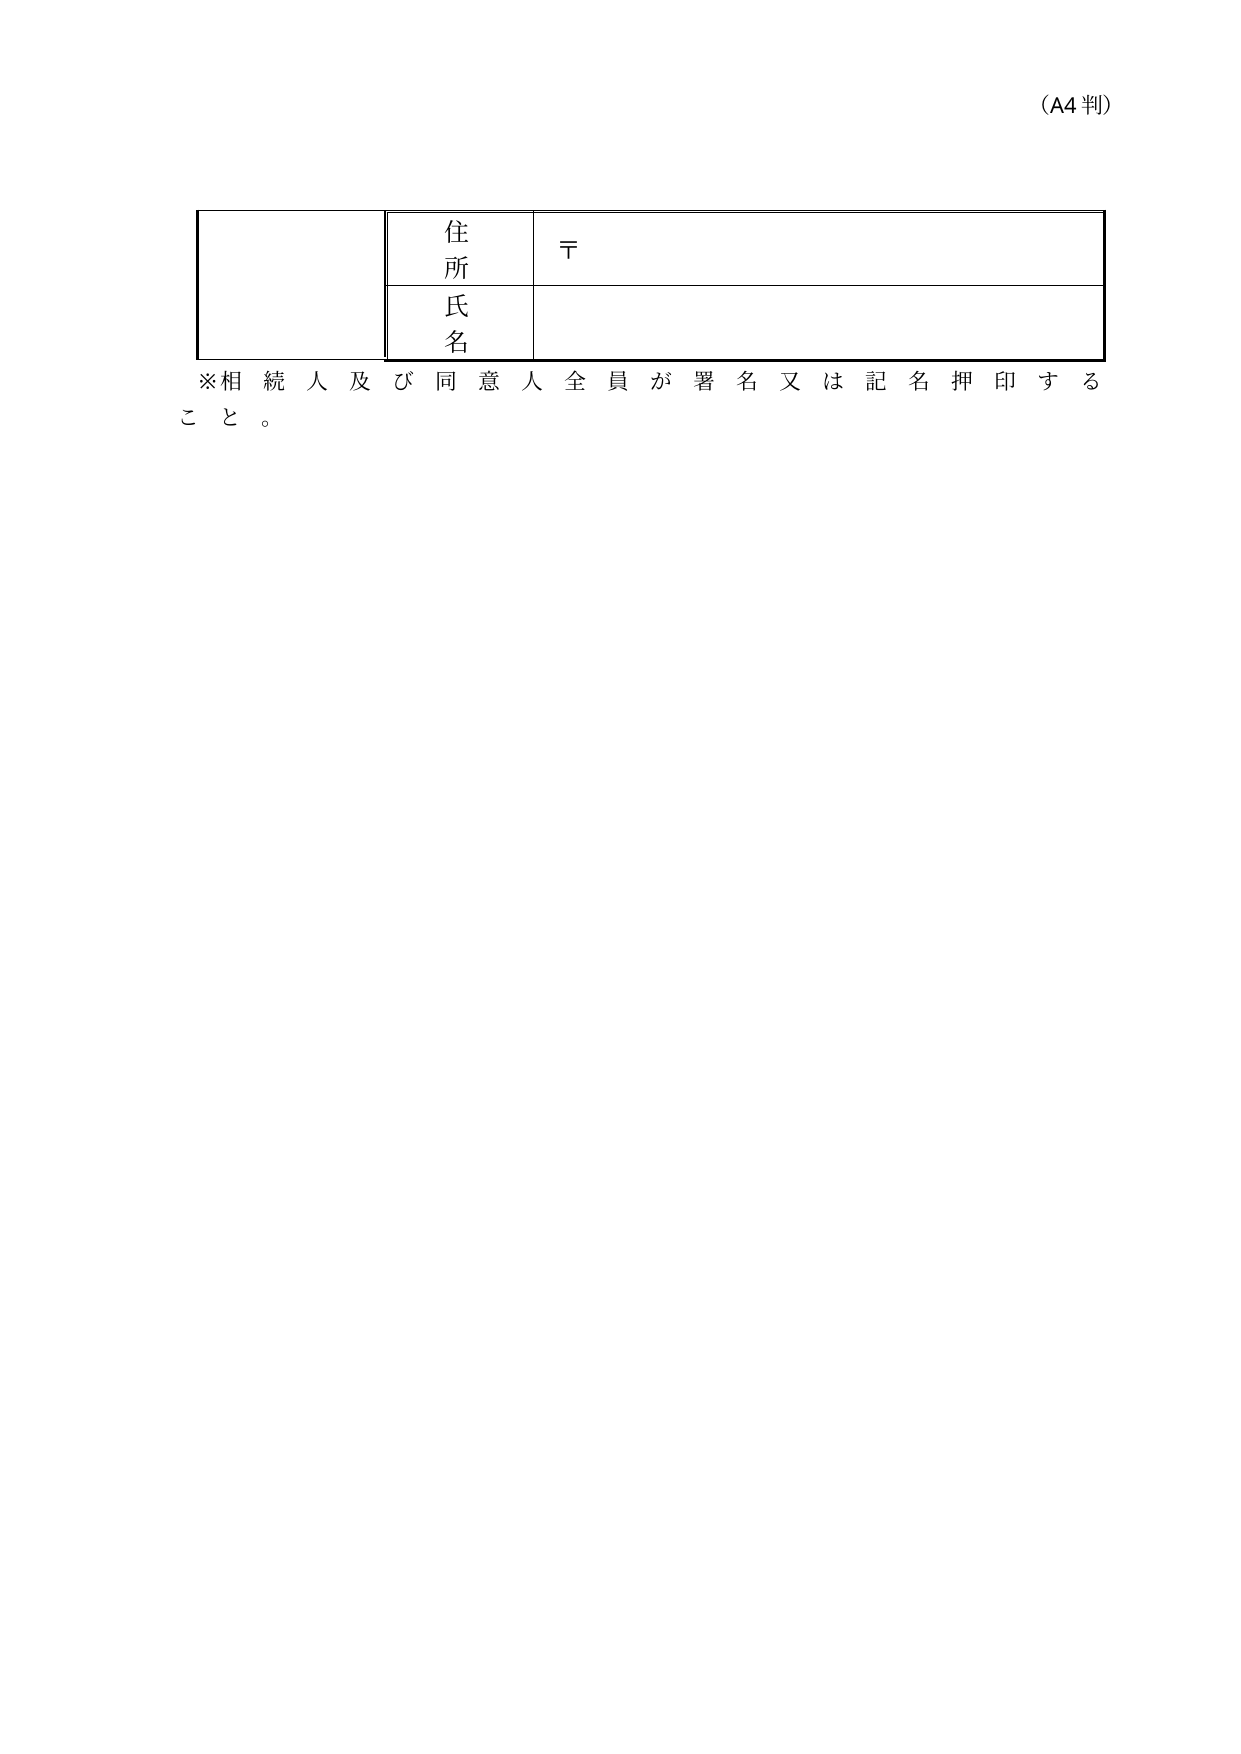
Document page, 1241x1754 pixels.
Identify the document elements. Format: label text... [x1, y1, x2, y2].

table_cell [534, 286, 1103, 359]
table_cell 〒 [534, 213, 1103, 285]
table_cell 氏 名 [388, 286, 533, 359]
table_cell 住 所 [388, 213, 533, 285]
text ※相続人及び同意人全員が署名又は記名押印すること。 [177, 362, 1124, 434]
